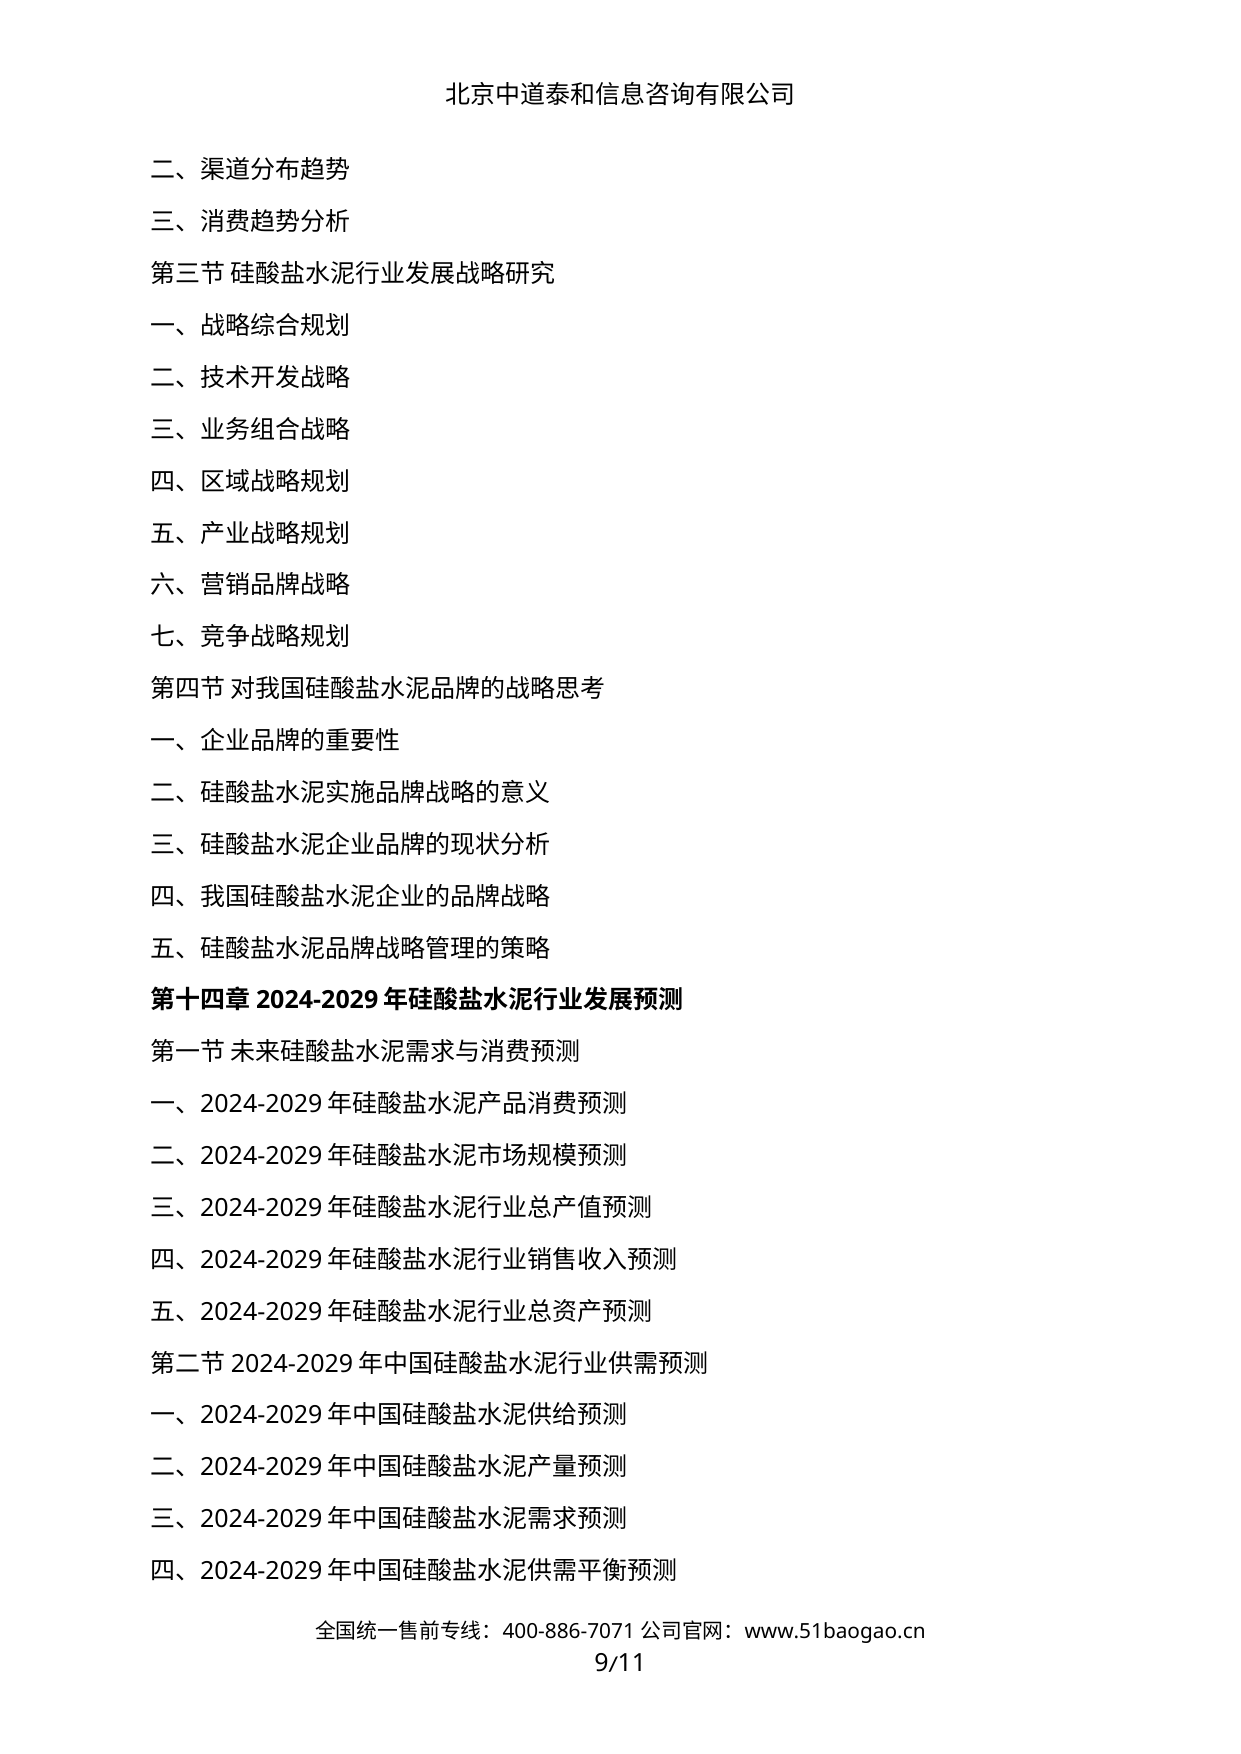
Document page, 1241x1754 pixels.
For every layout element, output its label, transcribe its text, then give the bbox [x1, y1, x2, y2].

text 二、2024-2029年硅酸盐水泥市场规模预测 [150, 1136, 1090, 1172]
text 二、硅酸盐水泥实施品牌战略的意义 [150, 772, 1090, 809]
text 七、竞争战略规划 [150, 617, 1090, 653]
text 第一节 未来硅酸盐水泥需求与消费预测 [150, 1032, 1090, 1068]
text 六、营销品牌战略 [150, 565, 1090, 601]
text 三、2024-2029年硅酸盐水泥行业总产值预测 [150, 1187, 1090, 1224]
text 第三节 硅酸盐水泥行业发展战略研究 [150, 254, 1090, 290]
text 四、我国硅酸盐水泥企业的品牌战略 [150, 876, 1090, 912]
text 五、产业战略规划 [150, 513, 1090, 549]
text 三、消费趋势分析 [150, 202, 1090, 238]
text 四、2024-2029年硅酸盐水泥行业销售收入预测 [150, 1239, 1090, 1276]
text 二、渠道分布趋势 [150, 150, 1090, 186]
text 三、业务组合战略 [150, 409, 1090, 446]
text 五、硅酸盐水泥品牌战略管理的策略 [150, 928, 1090, 964]
text 二、技术开发战略 [150, 357, 1090, 394]
text 四、2024-2029年中国硅酸盐水泥供需平衡预测 [150, 1551, 1090, 1587]
text 一、2024-2029年中国硅酸盐水泥供给预测 [150, 1395, 1090, 1431]
text 四、区域战略规划 [150, 461, 1090, 497]
text 三、2024-2029年中国硅酸盐水泥需求预测 [150, 1499, 1090, 1535]
text 一、企业品牌的重要性 [150, 721, 1090, 757]
text 第二节 2024-2029年中国硅酸盐水泥行业供需预测 [150, 1343, 1090, 1379]
text 第四节 对我国硅酸盐水泥品牌的战略思考 [150, 669, 1090, 705]
text 一、2024-2029年硅酸盐水泥产品消费预测 [150, 1084, 1090, 1120]
text 三、硅酸盐水泥企业品牌的现状分析 [150, 824, 1090, 861]
text 第十四章 2024-2029年硅酸盐水泥行业发展预测 [150, 980, 1090, 1016]
text 一、战略综合规划 [150, 306, 1090, 342]
text 二、2024-2029年中国硅酸盐水泥产量预测 [150, 1447, 1090, 1483]
text 五、2024-2029年硅酸盐水泥行业总资产预测 [150, 1291, 1090, 1327]
